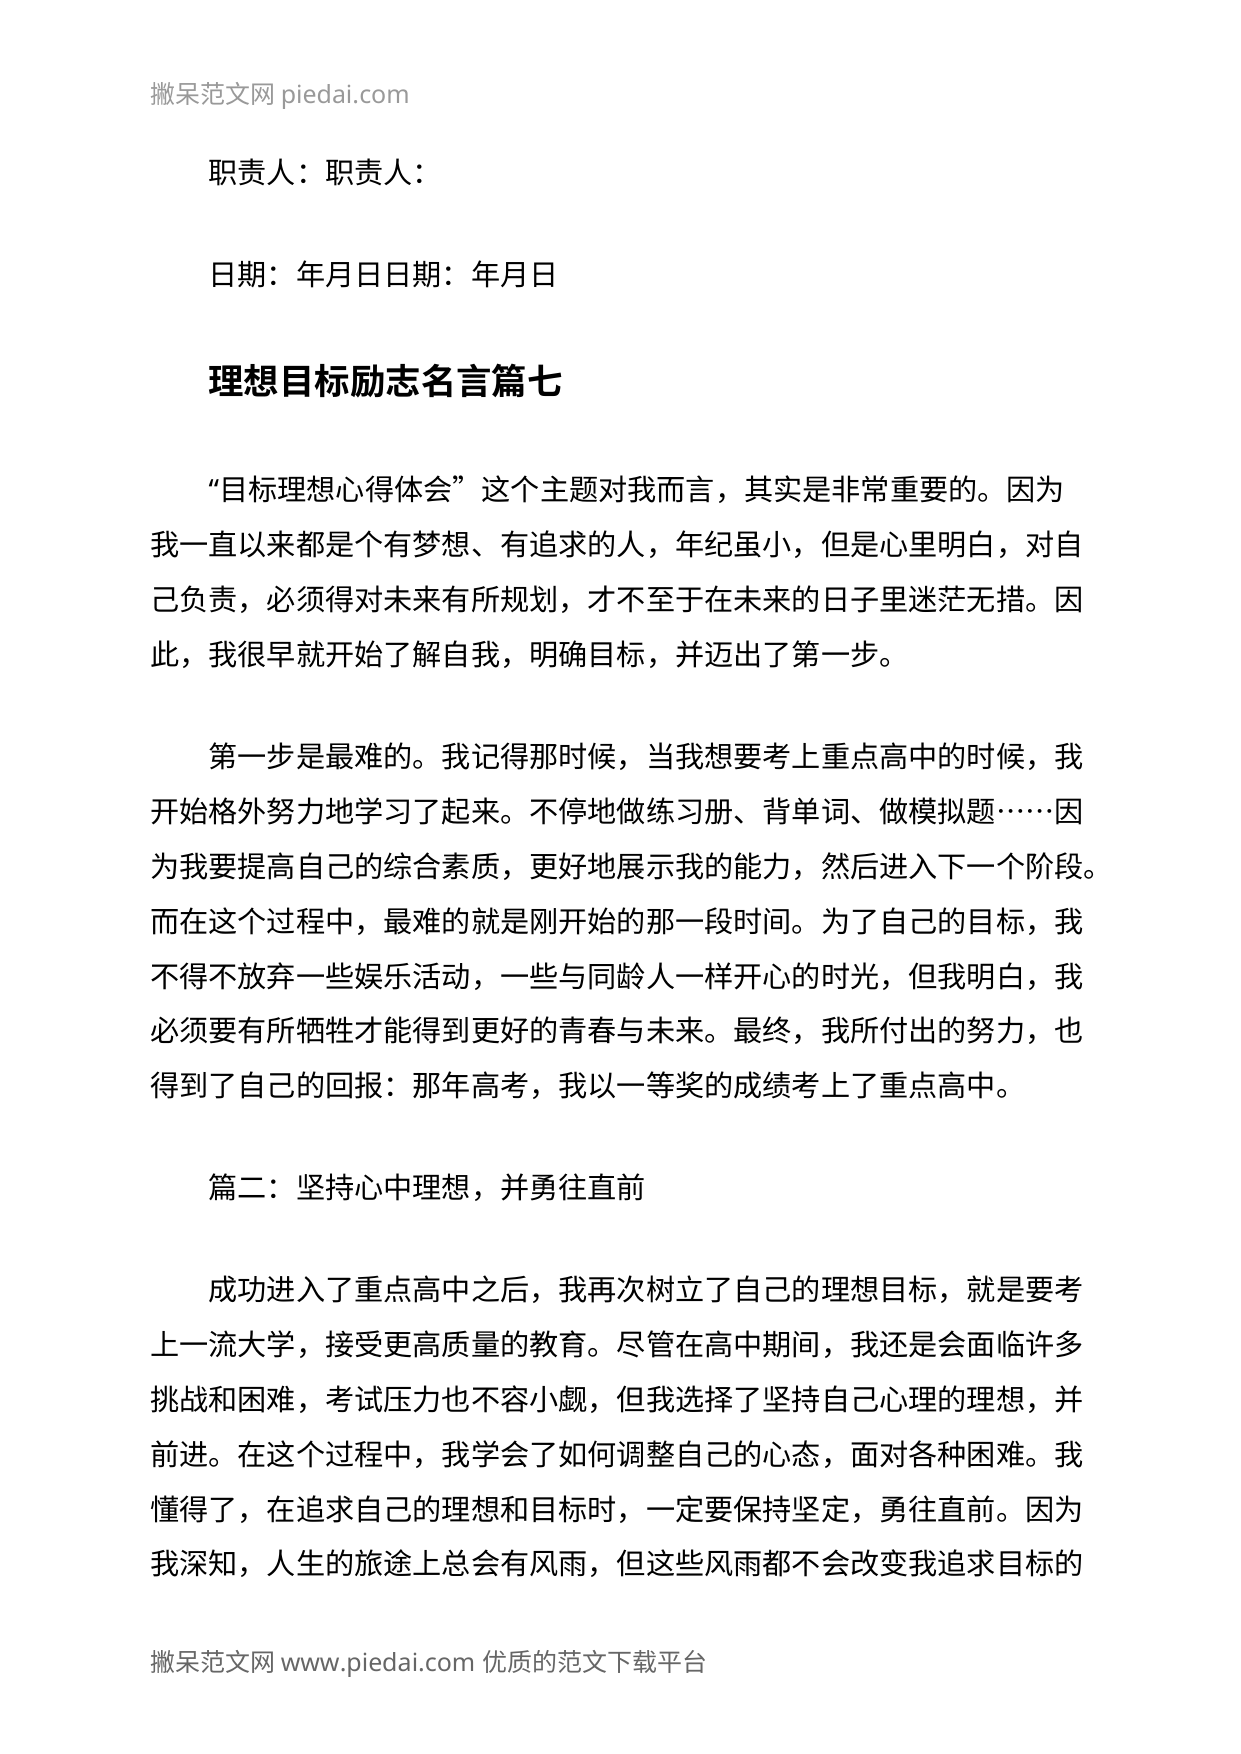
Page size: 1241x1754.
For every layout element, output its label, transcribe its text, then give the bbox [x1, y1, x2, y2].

text 职责人：职责人： [150, 150, 1090, 192]
text “目标理想心得体会”这个主题对我而言，其实是非常重要的。因为我一直以来都是个有梦想、有追求的人，年纪虽小，但是心里明白，对自己负责，必须得对未来有所规划，才不至于在未来的日子里迷茫无措。因此，我很早就开始了解自我，明确目标，并迈出了第一步。 [150, 467, 1090, 674]
text 第一步是最难的。我记得那时候，当我想要考上重点高中的时候，我开始格外努力地学习了起来。不停地做练习册、背单词、做模拟题……因为我要提高自己的综合素质，更好地展示我的能力，然后进入下一个阶段。而在这个过程中，最难的就是刚开始的那一段时间。为了自己的目标，我不得不放弃一些娱乐活动，一些与同龄人一样开心的时光，但我明白，我必须要有所牺牲才能得到更好的青春与未来。最终，我所付出的努力，也得到了自己的回报：那年高考，我以一等奖的成绩考上了重点高中。 [150, 733, 1090, 1105]
text 理想目标励志名言篇七 [150, 353, 1090, 405]
text 篇二：坚持心中理想，并勇往直前 [150, 1165, 1090, 1207]
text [150, 1266, 1090, 1583]
text 日期：年月日日期：年月日 [150, 252, 1090, 294]
